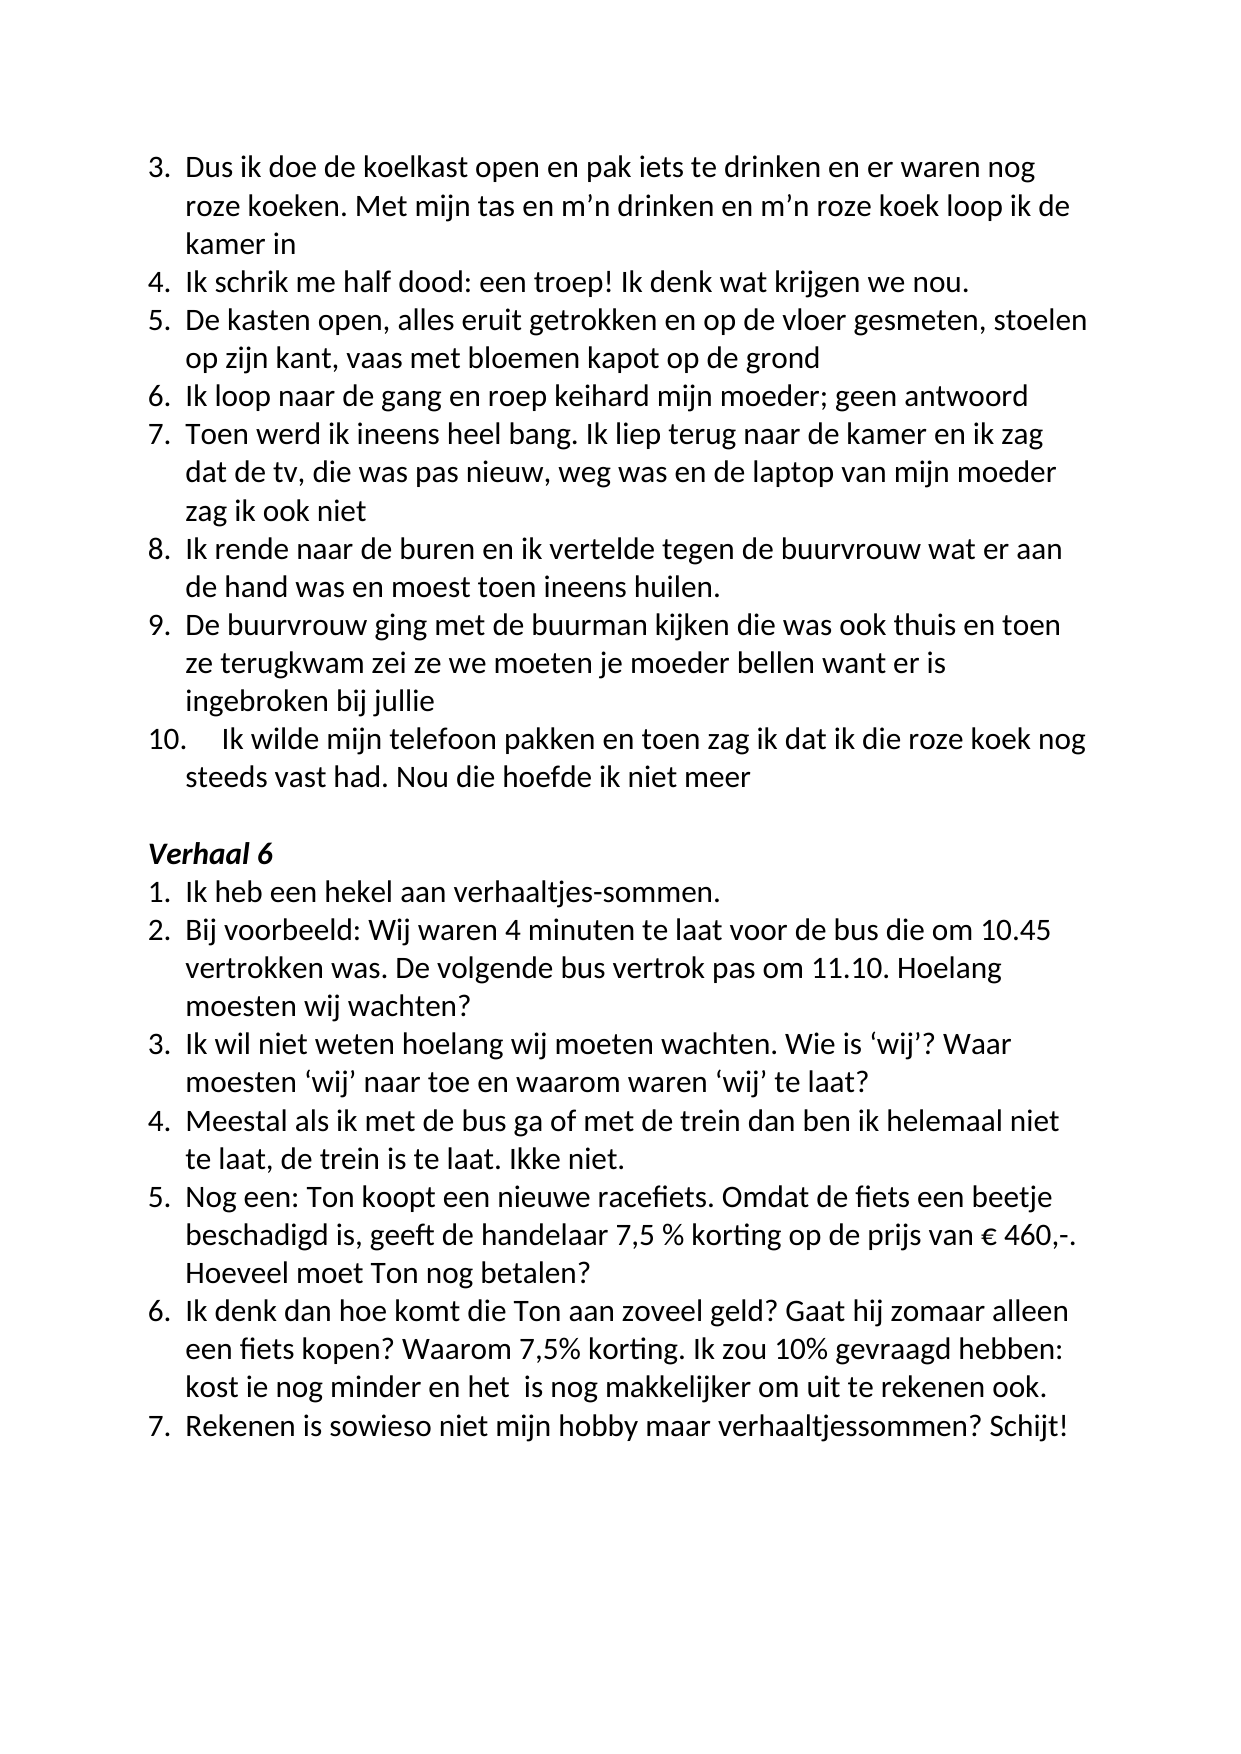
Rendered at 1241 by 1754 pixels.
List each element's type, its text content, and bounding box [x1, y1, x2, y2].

list De kasten open, alles eruit getrokken en op de vloer gesmeten, stoelen op zijn kant, vaas met bloemen kapot op de grond [148, 300, 1093, 376]
text Verhaal 6 [148, 834, 1093, 872]
list De buurvrouw ging met de buurman kijken die was ook thuis en toen ze terugkwam zei ze we moeten je moeder bellen want er is ingebroken bij jullie [148, 605, 1093, 719]
list Dus ik doe de koelkast open en pak iets te drinken en er waren nog roze koeken. Met mijn tas en m’n drinken en m’n roze koek loop ik de kamer in [148, 148, 1093, 262]
list Ik rende naar de buren en ik vertelde tegen de buurvrouw wat er aan de hand was en moest toen ineens huilen. [148, 529, 1093, 605]
list Nog een: Ton koopt een nieuwe racefiets. Omdat de fiets een beetje beschadigd is, geeft de handelaar 7,5 % korting op de prijs van € 460,-. Hoeveel moet Ton nog betalen? [148, 1177, 1093, 1291]
list Bij voorbeeld: Wij waren 4 minuten te laat voor de bus die om 10.45 vertrokken was. De volgende bus vertrok pas om 11.10. Hoelang moesten wij wachten? [148, 910, 1093, 1024]
list Ik wilde mijn telefoon pakken en toen zag ik dat ik die roze koek nog steeds vast had. Nou die hoefde ik niet meer [148, 719, 1093, 796]
list Ik wil niet weten hoelang wij moeten wachten. Wie is ‘wij’? Waar moesten ‘wij’ naar toe en waarom waren ‘wij’ te laat? [148, 1024, 1093, 1101]
list Meestal als ik met de bus ga of met de trein dan ben ik helemaal niet te laat, de trein is te laat. Ikke niet. [148, 1101, 1093, 1177]
list Ik denk dan hoe komt die Ton aan zoveel geld? Gaat hij zomaar alleen een fiets kopen? Waarom 7,5% korting. Ik zou 10% gevraagd hebben: kost ie nog minder en het is nog makkelijker om uit te rekenen ook. [148, 1291, 1093, 1406]
list Ik loop naar de gang en roep keihard mijn moeder; geen antwoord [148, 376, 1093, 414]
list Ik schrik me half dood: een troep! Ik denk wat krijgen we nou. [148, 262, 1093, 300]
list Ik heb een hekel aan verhaaltjes-sommen. [148, 872, 1093, 910]
list Rekenen is sowieso niet mijn hobby maar verhaaltjessommen? Schijt! [148, 1406, 1093, 1444]
list Toen werd ik ineens heel bang. Ik liep terug naar de kamer en ik zag dat de tv, die was pas nieuw, weg was en de laptop van mijn moeder zag ik ook niet [148, 414, 1093, 529]
